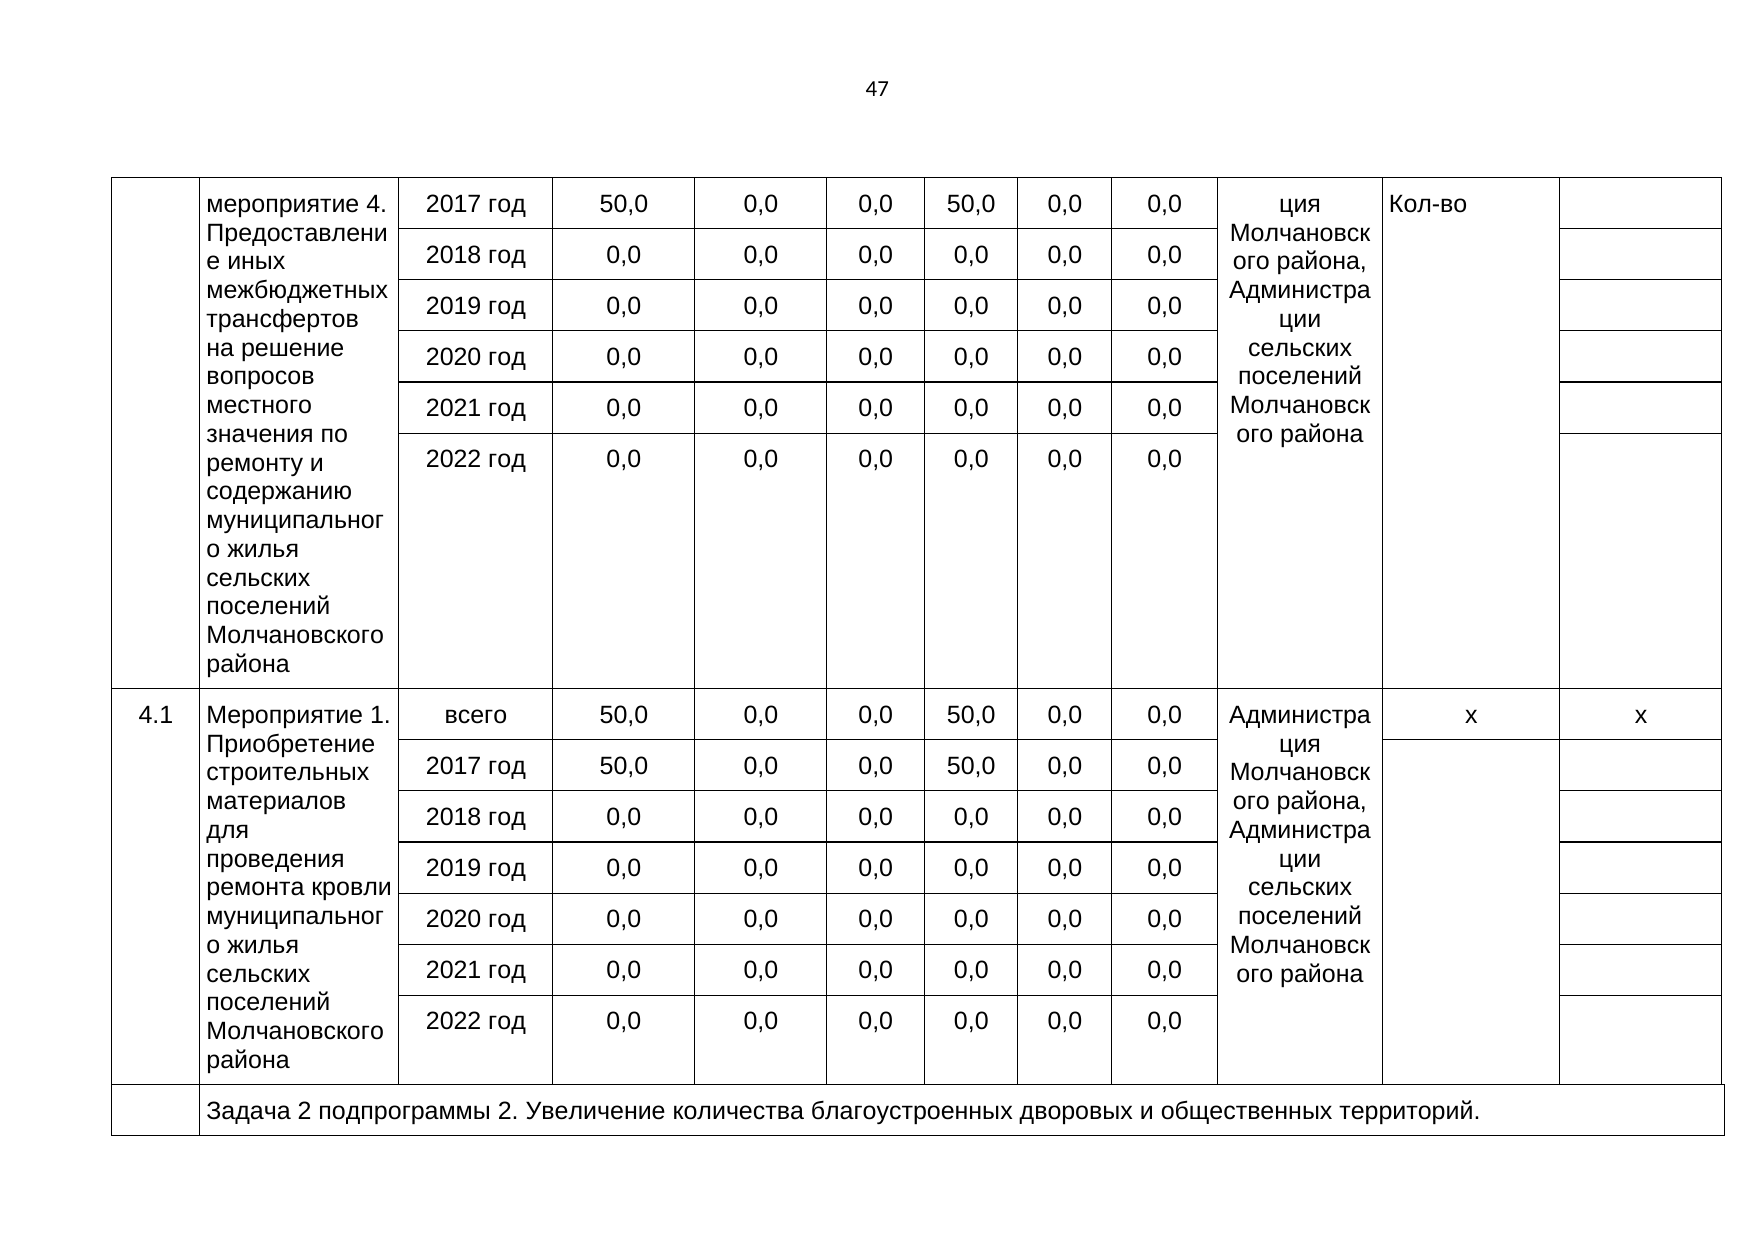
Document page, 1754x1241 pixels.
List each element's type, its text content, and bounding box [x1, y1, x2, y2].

table_cell 0,0 [1018, 178, 1111, 228]
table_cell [1218, 178, 1382, 688]
table_cell 0,0 [695, 996, 826, 1084]
table_cell 0,0 [1018, 740, 1111, 790]
table_cell 0,0 [695, 434, 826, 688]
table_cell 0,0 [925, 894, 1017, 943]
table_cell [1560, 791, 1721, 841]
table_cell 0,0 [1018, 996, 1111, 1084]
table_cell 0,0 [827, 383, 924, 432]
table_cell 2021 год [399, 945, 552, 994]
table_cell 0,0 [925, 996, 1017, 1084]
table_cell x [1560, 689, 1721, 739]
table_cell 0,0 [695, 740, 826, 790]
table_cell 2020 год [399, 894, 552, 943]
table_cell [1560, 945, 1721, 994]
table_cell [1560, 229, 1721, 279]
table_cell [1560, 740, 1721, 790]
table_cell 0,0 [827, 894, 924, 943]
table_cell [1560, 280, 1721, 330]
table_cell 50,0 [553, 740, 694, 790]
table_cell 2020 год [399, 331, 552, 381]
table_cell 0,0 [1018, 331, 1111, 381]
table_cell 0,0 [1112, 331, 1217, 381]
table_cell 0,0 [827, 434, 924, 688]
table_cell 0,0 [553, 791, 694, 841]
table_cell 0,0 [925, 434, 1017, 688]
table_cell 0,0 [1018, 843, 1111, 892]
table_cell 0,0 [1112, 434, 1217, 688]
table_cell 50,0 [925, 178, 1017, 228]
table_cell 0,0 [1112, 229, 1217, 279]
table_cell Кол-во [1383, 178, 1559, 688]
table_cell 0,0 [553, 434, 694, 688]
table_cell 0,0 [1018, 689, 1111, 739]
table_cell [1560, 434, 1721, 688]
table_cell 0,0 [827, 843, 924, 892]
table_cell 0,0 [695, 229, 826, 279]
table_cell 0,0 [1112, 383, 1217, 432]
table_cell 0,0 [925, 331, 1017, 381]
table_cell 0,0 [925, 383, 1017, 432]
table_cell [1560, 383, 1721, 432]
table_cell 0,0 [1112, 280, 1217, 330]
table_cell 0,0 [1112, 178, 1217, 228]
table_cell 0,0 [827, 331, 924, 381]
table_cell 0,0 [827, 229, 924, 279]
table_cell 0,0 [1112, 945, 1217, 994]
table_cell 0,0 [695, 280, 826, 330]
table_cell 0,0 [1018, 945, 1111, 994]
table_cell 0,0 [1112, 843, 1217, 892]
table_cell 0,0 [1018, 791, 1111, 841]
table_cell 0,0 [695, 843, 826, 892]
table_cell 0,0 [695, 331, 826, 381]
table_cell 0,0 [695, 791, 826, 841]
table_cell 0,0 [1018, 280, 1111, 330]
table_cell 0,0 [1018, 434, 1111, 688]
table_cell 0,0 [553, 280, 694, 330]
table_cell 2022 год [399, 996, 552, 1084]
table_cell 4 [112, 178, 199, 688]
table_cell 0,0 [553, 843, 694, 892]
table_cell 0,0 [695, 894, 826, 943]
table_cell 0,0 [695, 945, 826, 994]
table_cell 0,0 [1112, 689, 1217, 739]
table_cell 2018 год [399, 229, 552, 279]
table_cell 0,0 [925, 280, 1017, 330]
table_cell 0,0 [695, 383, 826, 432]
table_cell [1383, 740, 1559, 1084]
table_cell Мероприятие 1. Приобретение строительных материалов для проведения ремонта кровли муниципального жилья сельских поселений Молчановского района [200, 689, 398, 1084]
table_cell 0,0 [827, 280, 924, 330]
table_cell 0,0 [827, 178, 924, 228]
table_cell 2019 год [399, 280, 552, 330]
table_cell 0,0 [1112, 791, 1217, 841]
table_cell 0,0 [1112, 894, 1217, 943]
table_cell 50,0 [553, 689, 694, 739]
table_cell [1560, 843, 1721, 892]
table_cell 0,0 [925, 843, 1017, 892]
table_cell 50,0 [925, 689, 1017, 739]
table_cell 0,0 [827, 689, 924, 739]
table_cell Задача 2 подпрограммы 2. Увеличение количества благоустроенных дворовых и общественных территорий. [200, 1085, 1724, 1135]
table_cell 0,0 [827, 945, 924, 994]
table_cell [112, 1085, 199, 1135]
table_cell 0,0 [553, 229, 694, 279]
table_cell [1560, 331, 1721, 381]
table_cell 0,0 [925, 945, 1017, 994]
table_cell 0,0 [553, 383, 694, 432]
table_cell 4.1 [112, 689, 199, 1084]
table_cell 0,0 [1112, 996, 1217, 1084]
table_cell 0,0 [925, 791, 1017, 841]
table_cell 0,0 [827, 740, 924, 790]
table_cell 50,0 [553, 178, 694, 228]
table_cell 2019 год [399, 843, 552, 892]
table_cell [1560, 996, 1721, 1084]
table_cell 0,0 [925, 229, 1017, 279]
table_cell 0,0 [1018, 894, 1111, 943]
table_cell 2017 год [399, 740, 552, 790]
table_cell [1560, 178, 1721, 228]
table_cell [1218, 689, 1382, 1084]
table_cell 2021 год [399, 383, 552, 432]
table_cell 0,0 [1018, 229, 1111, 279]
table_cell 0,0 [1112, 740, 1217, 790]
table_cell 0,0 [553, 331, 694, 381]
table_cell всего [399, 689, 552, 739]
table_cell 0,0 [695, 689, 826, 739]
table_cell 0,0 [553, 996, 694, 1084]
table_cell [200, 178, 398, 688]
table_cell x [1383, 689, 1559, 739]
table_cell 0,0 [827, 996, 924, 1084]
table_cell 2018 год [399, 791, 552, 841]
table_cell 2022 год [399, 434, 552, 688]
table_cell 0,0 [553, 945, 694, 994]
table_cell 0,0 [827, 791, 924, 841]
table_cell 50,0 [925, 740, 1017, 790]
table_cell 0,0 [553, 894, 694, 943]
table_cell 0,0 [695, 178, 826, 228]
table_cell [1560, 894, 1721, 943]
table_cell 2017 год [399, 178, 552, 228]
table_cell 0,0 [1018, 383, 1111, 432]
